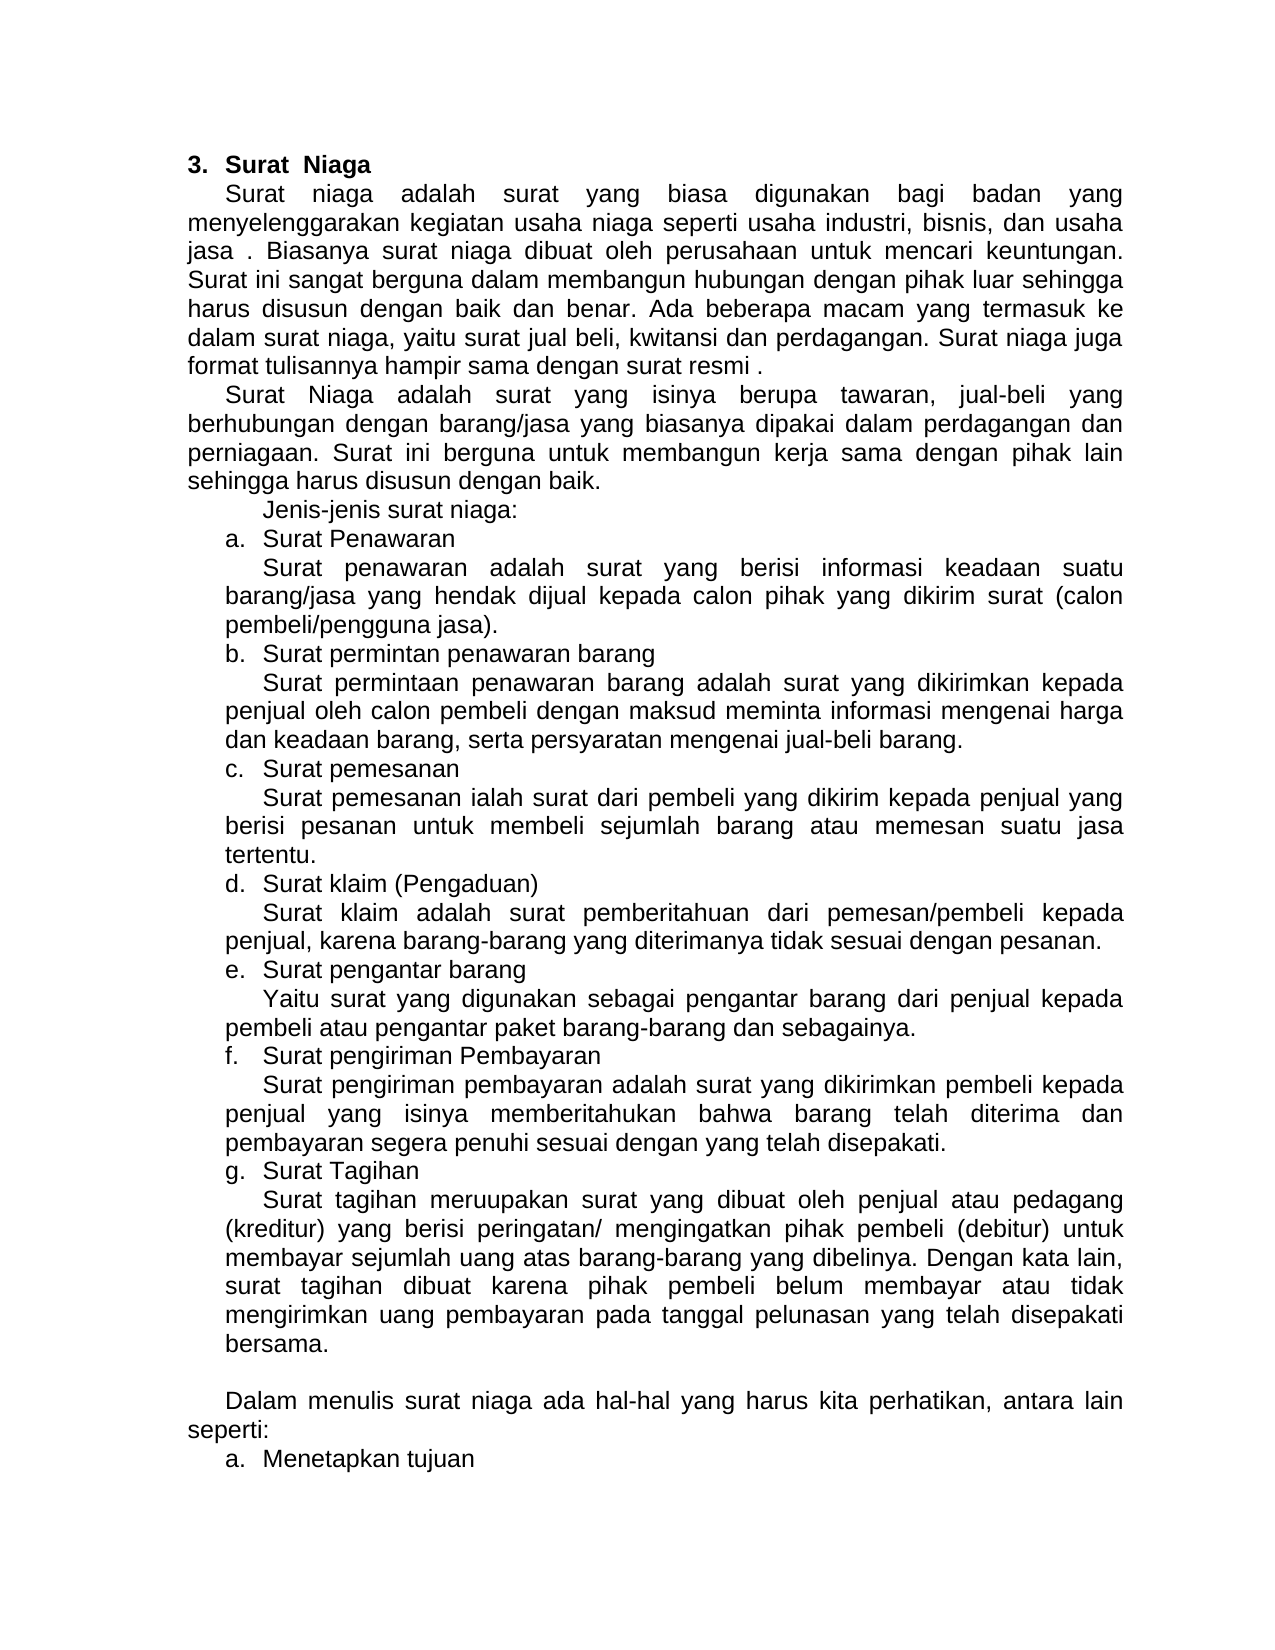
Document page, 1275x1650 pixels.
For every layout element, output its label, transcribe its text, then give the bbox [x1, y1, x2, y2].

text Surat niaga adalah surat yang biasa digunakan bagi badan yang menyelenggarakan kegiatan usaha niaga seperti usaha industri, bisnis, dan usaha jasa . Biasanya surat niaga dibuat oleh perusahaan untuk mencari keuntungan. Surat ini sangat berguna dalam membangun hubungan dengan pihak luar sehingga harus disusun dengan baik dan benar. Ada beberapa macam yang termasuk ke dalam surat niaga, yaitu surat jual beli, kwitansi dan perdagangan. Surat niaga juga format tulisannya hampir sama dengan surat resmi . [187, 179, 1125, 380]
text Yaitu surat yang digunakan sebagai pengantar barang dari penjual kepada pembeli atau pengantar paket barang-barang dan sebagainya. [225, 984, 1125, 1041]
text Surat penawaran adalah surat yang berisi informasi keadaan suatu barang/jasa yang hendak dijual kepada calon pihak yang dikirim surat (calon pembeli/pengguna jasa). [225, 552, 1125, 639]
list Surat permintan penawaran barang [225, 639, 1125, 667]
text Dalam menulis surat niaga ada hal-hal yang harus kita perhatikan, antara lain seperti: [187, 1386, 1125, 1444]
text Surat pemesanan ialah surat dari pembeli yang dikirim kepada penjual yang berisi pesanan untuk membeli sejumlah barang atau memesan suatu jasa tertentu. [225, 782, 1125, 869]
list Surat Niaga [187, 150, 1125, 179]
list Surat klaim (Pengaduan) [225, 869, 1125, 897]
list Surat pengiriman Pembayaran [225, 1041, 1125, 1070]
text Surat pengiriman pembayaran adalah surat yang dikirimkan pembeli kepada penjual yang isinya memberitahukan bahwa barang telah diterima dan pembayaran segera penuhi sesuai dengan yang telah disepakati. [225, 1070, 1125, 1156]
text Surat Niaga adalah surat yang isinya berupa tawaran, jual-beli yang berhubungan dengan barang/jasa yang biasanya dipakai dalam perdagangan dan perniagaan. Surat ini berguna untuk membangun kerja sama dengan pihak lain sehingga harus disusun dengan baik. [187, 380, 1125, 495]
list Surat pemesanan [225, 754, 1125, 782]
text Surat klaim adalah surat pemberitahuan dari pemesan/pembeli kepada penjual, karena barang-barang yang diterimanya tidak sesuai dengan pesanan. [225, 897, 1125, 955]
text Surat tagihan meruupakan surat yang dibuat oleh penjual atau pedagang (kreditur) yang berisi peringatan/ mengingatkan pihak pembeli (debitur) untuk membayar sejumlah uang atas barang-barang yang dibelinya. Dengan kata lain, surat tagihan dibuat karena pihak pembeli belum membayar atau tidak mengirimkan uang pembayaran pada tanggal pelunasan yang telah disepakati bersama. [225, 1185, 1125, 1357]
text Surat permintaan penawaran barang adalah surat yang dikirimkan kepada penjual oleh calon pembeli dengan maksud meminta informasi mengenai harga dan keadaan barang, serta persyaratan mengenai jual-beli barang. [225, 667, 1125, 754]
list Surat pengantar barang [225, 955, 1125, 984]
list Surat Penawaran [225, 524, 1125, 552]
list Menetapkan tujuan [225, 1444, 1125, 1472]
text Jenis-jenis surat niaga: [225, 495, 1125, 524]
list Surat Tagihan [225, 1156, 1125, 1185]
